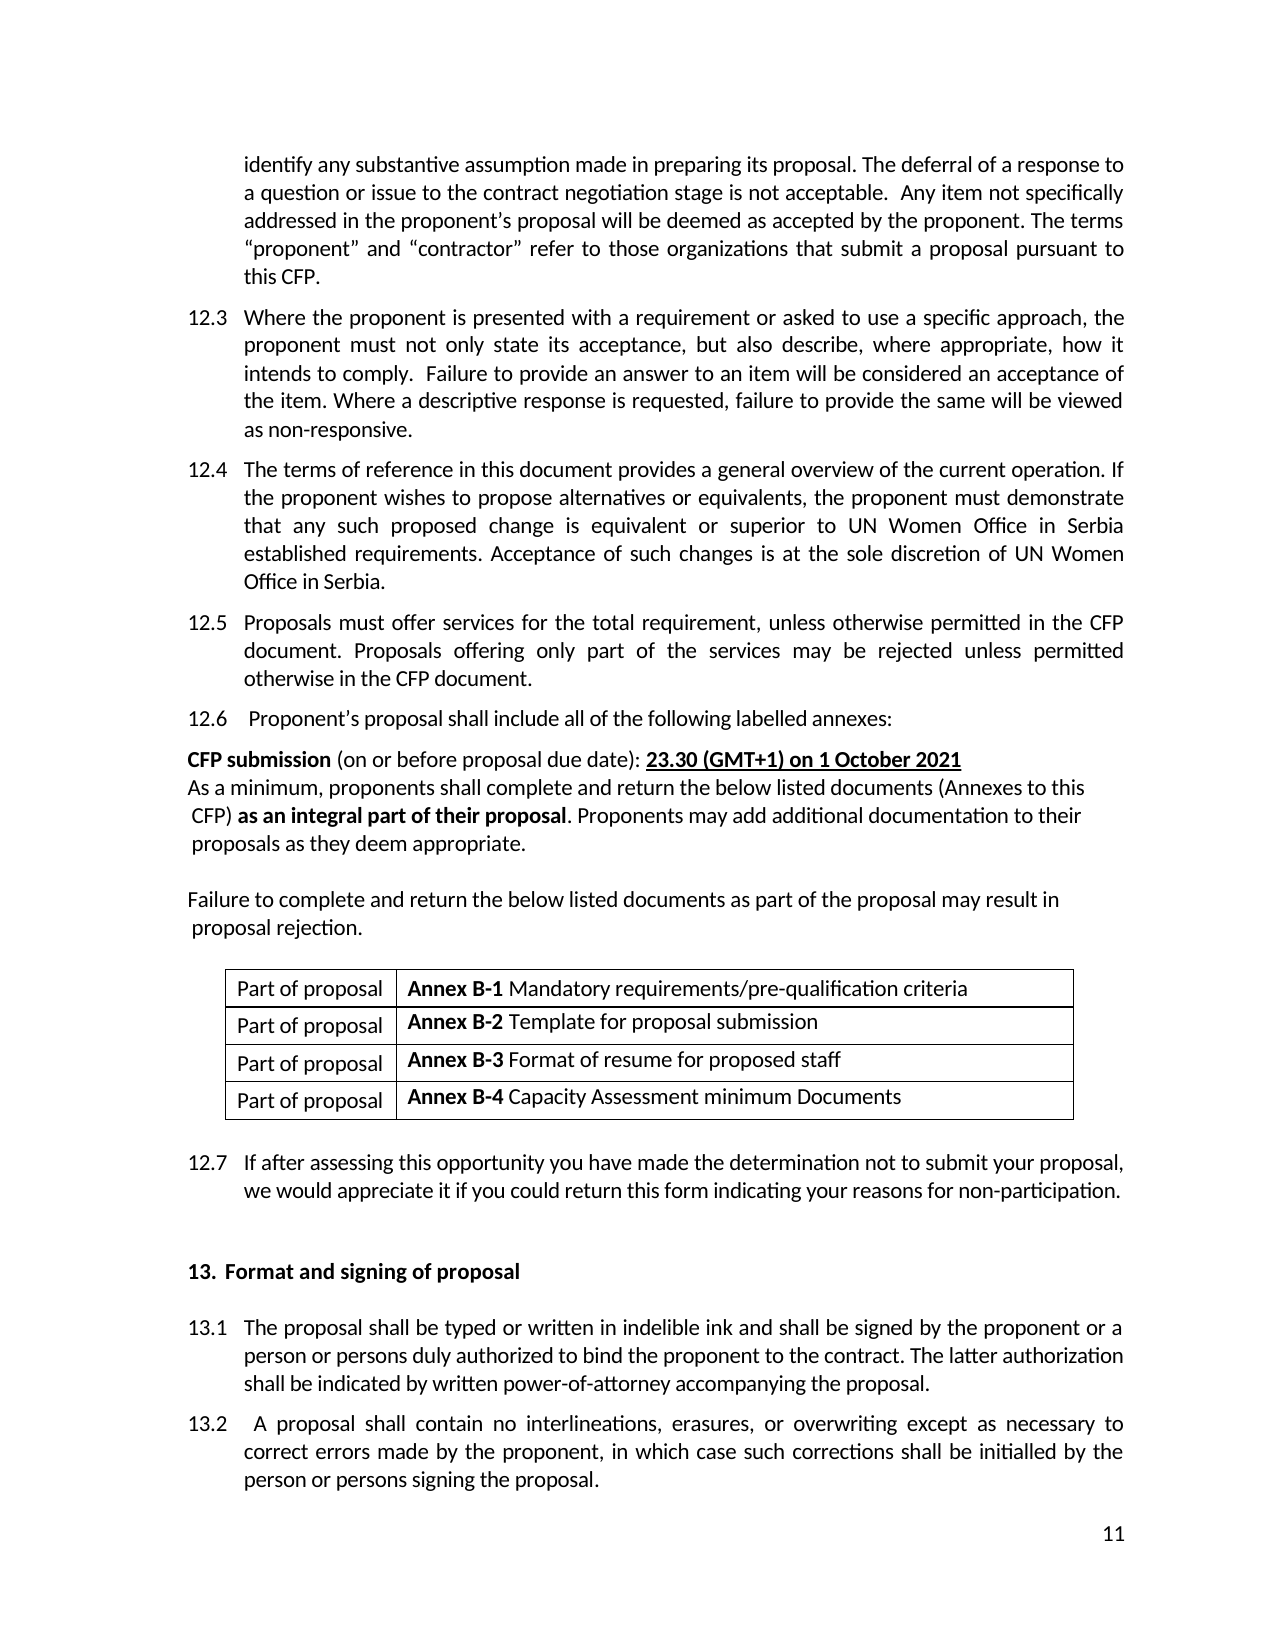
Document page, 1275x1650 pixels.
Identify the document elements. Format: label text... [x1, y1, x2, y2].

table_cell Part of proposal [226, 1045, 396, 1081]
text As a minimum, proponents shall complete and return the below listed documents (Annexes to this CFP) as an integral part of their proposal. Proponents may add additional documentation to their proposals as they deem appropriate. [187, 773, 1125, 857]
table_cell Part of proposal [226, 1008, 396, 1044]
list Where the proponent is presented with a requirement or asked to use a specific approach, the proponent must not only state its acceptance, but also describe, where appropriate, how it intends to comply. Failure to provide an answer to an item will be considered an acceptance of the item. Where a descriptive response is requested, failure to provide the same will be viewed as non-responsive. [187, 303, 1125, 443]
table_cell Annex B-2 Template for proposal submission [397, 1008, 1073, 1044]
list Proponent’s proposal shall include all of the following labelled annexes: [187, 704, 1125, 732]
list Format and signing of proposal [187, 1257, 1125, 1285]
list If after assessing this opportunity you have made the determination not to submit your proposal, we would appreciate it if you could return this form indicating your reasons for non-participation. [187, 1148, 1125, 1204]
table_cell Annex B-3 Format of resume for proposed staff [397, 1045, 1073, 1081]
text Failure to complete and return the below listed documents as part of the proposal may result in proposal rejection. [187, 885, 1125, 941]
text CFP submission (on or before proposal due date): 23.30 (GMT+1) on 1 October 2021 [187, 745, 1125, 773]
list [187, 150, 1125, 290]
list The terms of reference in this document provides a general overview of the current operation. If the proponent wishes to propose alternatives or equivalents, the proponent must demonstrate that any such proposed change is equivalent or superior to UN Women Office in Serbia established requirements. Acceptance of such changes is at the sole discretion of UN Women Office in Serbia. [187, 455, 1125, 595]
list A proposal shall contain no interlineations, erasures, or overwriting except as necessary to correct errors made by the proponent, in which case such corrections shall be initialled by the person or persons signing the proposal. [187, 1409, 1125, 1493]
table_header Annex B-1 Mandatory requirements/pre-qualification criteria [397, 970, 1073, 1006]
list Proposals must offer services for the total requirement, unless otherwise permitted in the CFP document. Proposals offering only part of the services may be rejected unless permitted otherwise in the CFP document. [187, 608, 1125, 692]
list The proposal shall be typed or written in indelible ink and shall be signed by the proponent or a person or persons duly authorized to bind the proponent to the contract. The latter authorization shall be indicated by written power-of-attorney accompanying the proposal. [187, 1313, 1125, 1397]
table_header Part of proposal [226, 970, 396, 1006]
table_cell Part of proposal [226, 1082, 396, 1119]
table_cell Annex B-4 Capacity Assessment minimum Documents [397, 1082, 1073, 1119]
